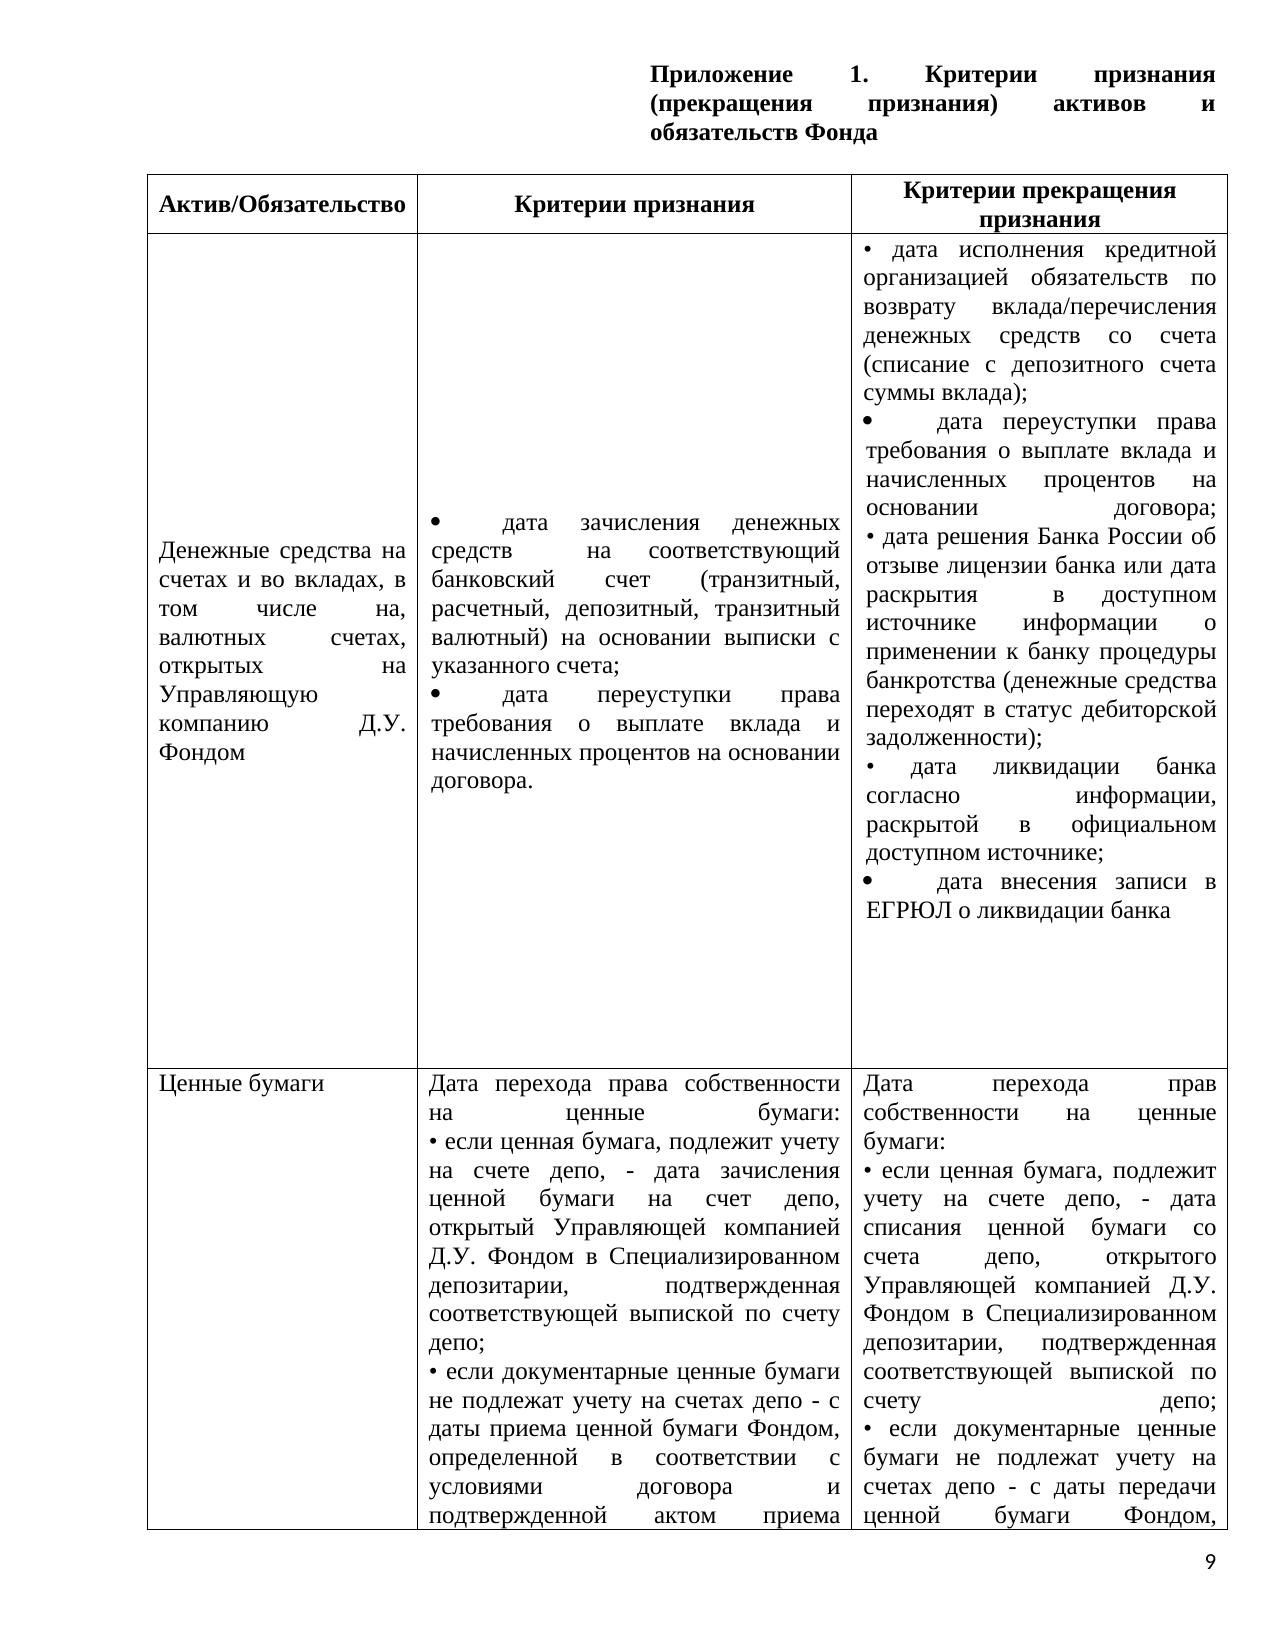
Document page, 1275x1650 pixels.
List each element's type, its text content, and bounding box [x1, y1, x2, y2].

table_cell Денежные средства на счетах и во вкладах, в том числе на, валютных счетах, открытых на Управляющую компанию Д.У. Фондом [148, 234, 417, 1067]
table_header Критерии признания [418, 175, 851, 233]
text Приложение 1. Критерии признания (прекращения признания) активов и обязательств Фонда [650, 59, 1216, 145]
table_header Критерии прекращения признания [852, 175, 1227, 233]
table_cell Ценные бумаги [148, 1069, 417, 1528]
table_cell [418, 1069, 851, 1528]
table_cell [852, 1069, 1227, 1528]
table_cell • дата исполнения кредитной организацией обязательств по возврату вклада/перечисления денежных средств со счета (списание с депозитного счета суммы вклада); дата переуступки права требования о выплате вклада и начисленных процентов на основании договора; • дата решения Банка России об отзыве лицензии банка или дата раскрытия в доступном источнике информации о применении к банку процедуры банкротства (денежные средства переходят в статус дебиторской задолженности); • дата ликвидации банка согласно информации, раскрытой в официальном доступном источнике; дата внесения записи в ЕГРЮЛ о ликвидации банка [852, 234, 1227, 1067]
table_header Актив/Обязательство [148, 175, 417, 233]
table_cell дата зачисления денежных средств на соответствующий банковский счет (транзитный, расчетный, депозитный, транзитный валютный) на основании выписки с указанного счета; дата переуступки права требования о выплате вклада и начисленных процентов на основании договора. [418, 234, 851, 1067]
